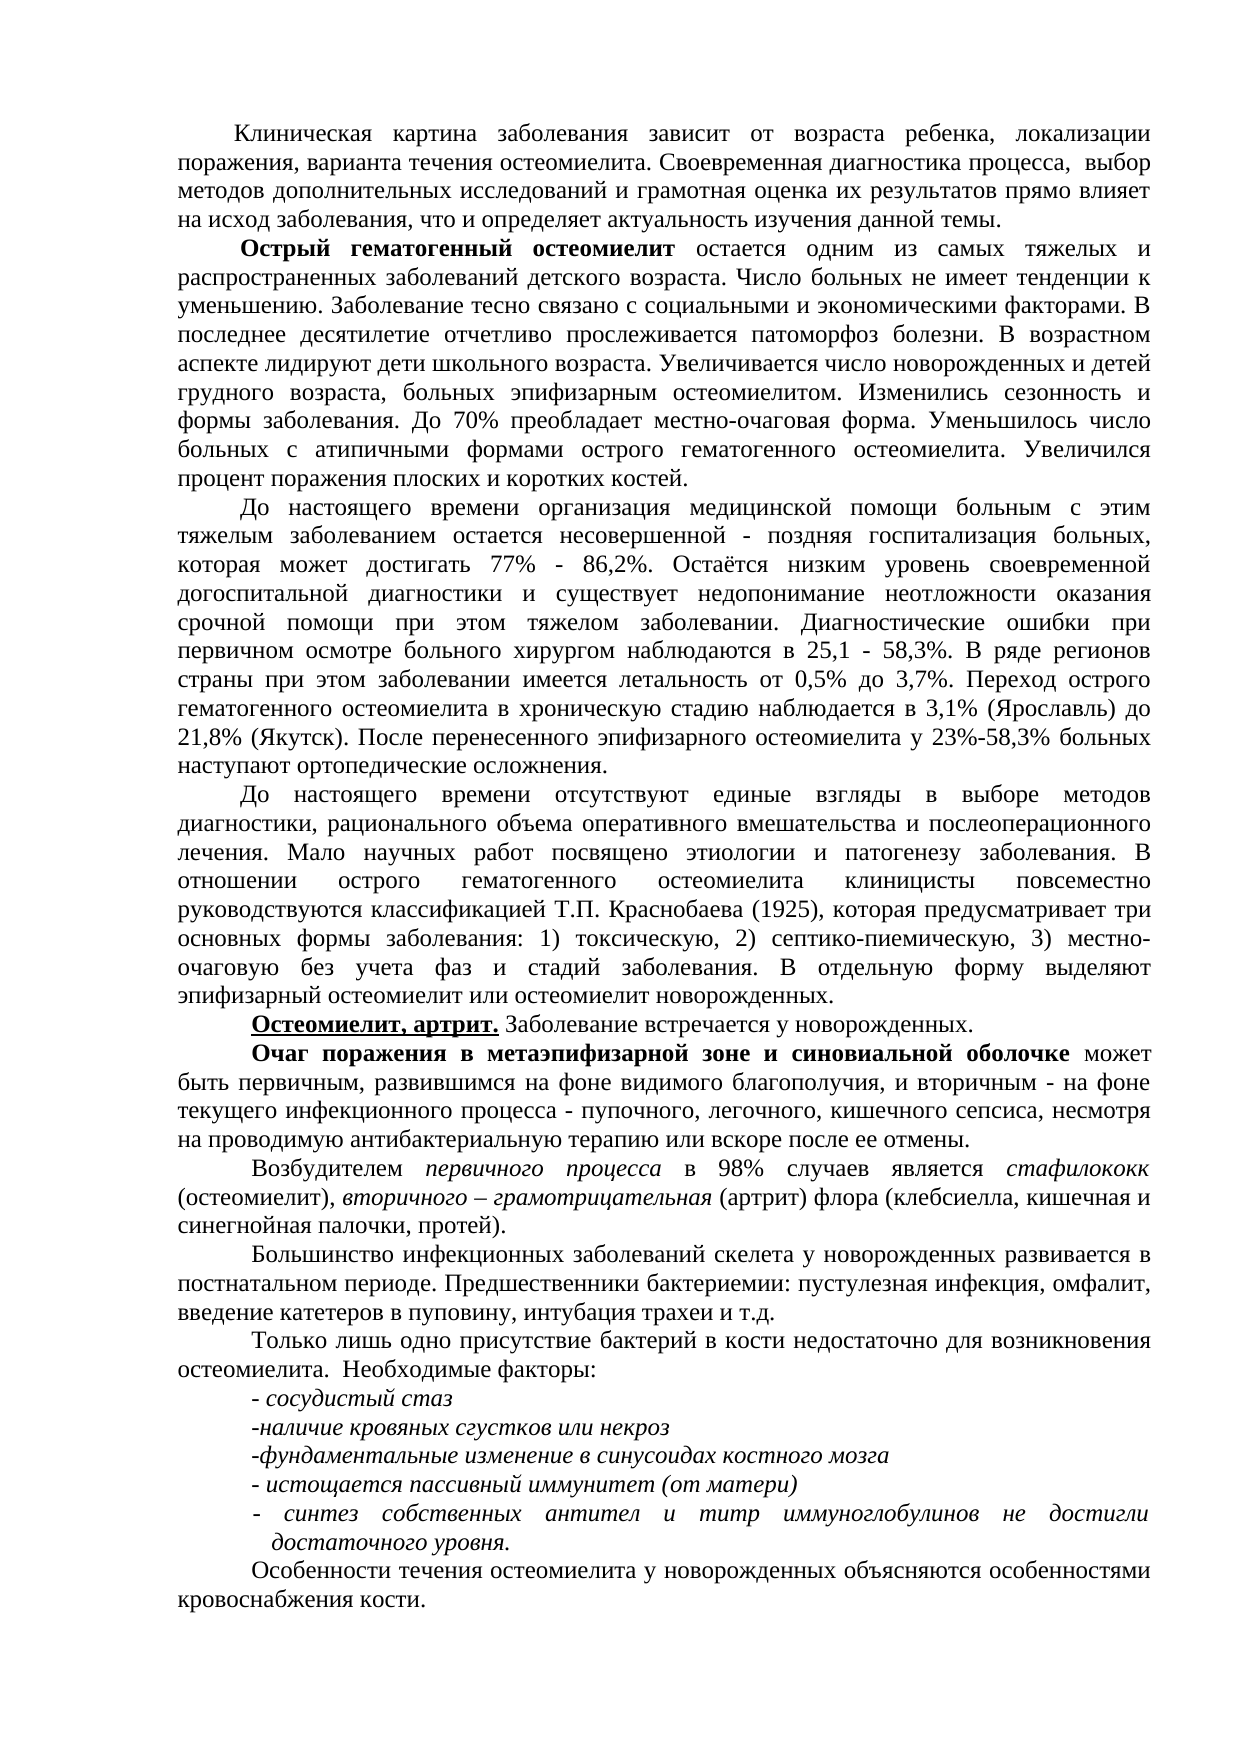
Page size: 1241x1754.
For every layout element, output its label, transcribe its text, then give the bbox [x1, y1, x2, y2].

text Острый гематогенный остеомиелит остается одним из самых тяжелых и распространенных заболеваний детского возраста. Число больных не имеет тенденции к уменьшению. Заболевание тесно связано с социальными и экономическими факторами. В последнее десятилетие отчетливо прослеживается патоморфоз болезни. В возрастном аспекте лидируют дети школьного возраста. Увеличивается число новорожденных и детей грудного возраста, больных эпифизарным остеомиелитом. Изменились сезонность и формы заболевания. До 70% преобладает местно-очаговая форма. Уменьшилось число больных с атипичными формами острого гематогенного остеомиелита. Увеличился процент поражения плоских и коротких костей. [177, 233, 1152, 492]
text -наличие кровяных сгустков или некроз [177, 1412, 1152, 1441]
text - сосудистый стаз [177, 1383, 1152, 1412]
text Большинство инфекционных заболеваний скелета у новорожденных развивается в постнатальном периоде. Предшественники бактериемии: пустулезная инфекция, омфалит, введение катетеров в пуповину, интубация трахеи и т.д. [177, 1239, 1152, 1326]
text -фундаментальные изменение в синусоидах костного мозга [177, 1441, 1152, 1469]
text Особенности течения остеомиелита у новорожденных объясняются особенностями кровоснабжения кости. [177, 1556, 1152, 1613]
text Только лишь одно присутствие бактерий в кости недостаточно для возникновения остеомиелита. Необходимые факторы: [177, 1326, 1152, 1383]
text - истощается пассивный иммунитет (от матери) [177, 1469, 1152, 1498]
text - синтез собственных антител и титр иммуноглобулинов не достигли достаточного уровня. [252, 1498, 1152, 1556]
text Возбудителем первичного процесса в 98% случаев является стафилококк (остеомиелит), вторичного – грамотрицательная (артрит) флора (клебсиелла, кишечная и синегнойная палочки, протей). [177, 1153, 1152, 1239]
text Очаг поражения в метаэпифизарной зоне и синовиальной оболочке может быть первичным, развившимся на фоне видимого благополучия, и вторичным - на фоне текущего инфекционного процесса - пупочного, легочного, кишечного сепсиса, несмотря на проводимую антибактериальную терапию или вскоре после ее отмены. [177, 1038, 1152, 1153]
text До настоящего времени отсутствуют единые взгляды в выборе методов диагностики, рационального объема оперативного вмешательства и послеоперационного лечения. Мало научных работ посвящено этиологии и патогенезу заболевания. В отношении острого гематогенного остеомиелита клиницисты повсеместно руководствуются классификацией Т.П. Краснобаева (1925), которая предусматривает три основных формы заболевания: 1) токсическую, 2) септико-пиемическую, 3) местно-очаговую без учета фаз и стадий заболевания. В отдельную форму выделяют эпифизарный остеомиелит или остеомиелит новорожденных. [177, 779, 1152, 1009]
text До настоящего времени организация медицинской помощи больным с этим тяжелым заболеванием остается несовершенной - поздняя госпитализация больных, которая может достигать 77% - 86,2%. Остаётся низким уровень своевременной догоспитальной диагностики и существует недопонимание неотложности оказания срочной помощи при этом тяжелом заболевании. Диагностические ошибки при первичном осмотре больного хирургом наблюдаются в 25,1 - 58,3%. В ряде регионов страны при этом заболевании имеется летальность от 0,5% до 3,7%. Переход острого гематогенного остеомиелита в хроническую стадию наблюдается в 3,1% (Ярославль) до 21,8% (Якутск). После перенесенного эпифизарного остеомиелита у 23%-58,3% больных наступают ортопедические осложнения. [177, 492, 1152, 779]
text Остеомиелит, артрит. Заболевание встречается у новорожденных. [177, 1009, 1152, 1038]
text Клиническая картина заболевания зависит от возраста ребенка, локализации поражения, варианта течения остеомиелита. Своевременная диагностика процесса, выбор методов дополнительных исследований и грамотная оценка их результатов прямо влияет на исход заболевания, что и определяет актуальность изучения данной темы. [177, 118, 1152, 233]
